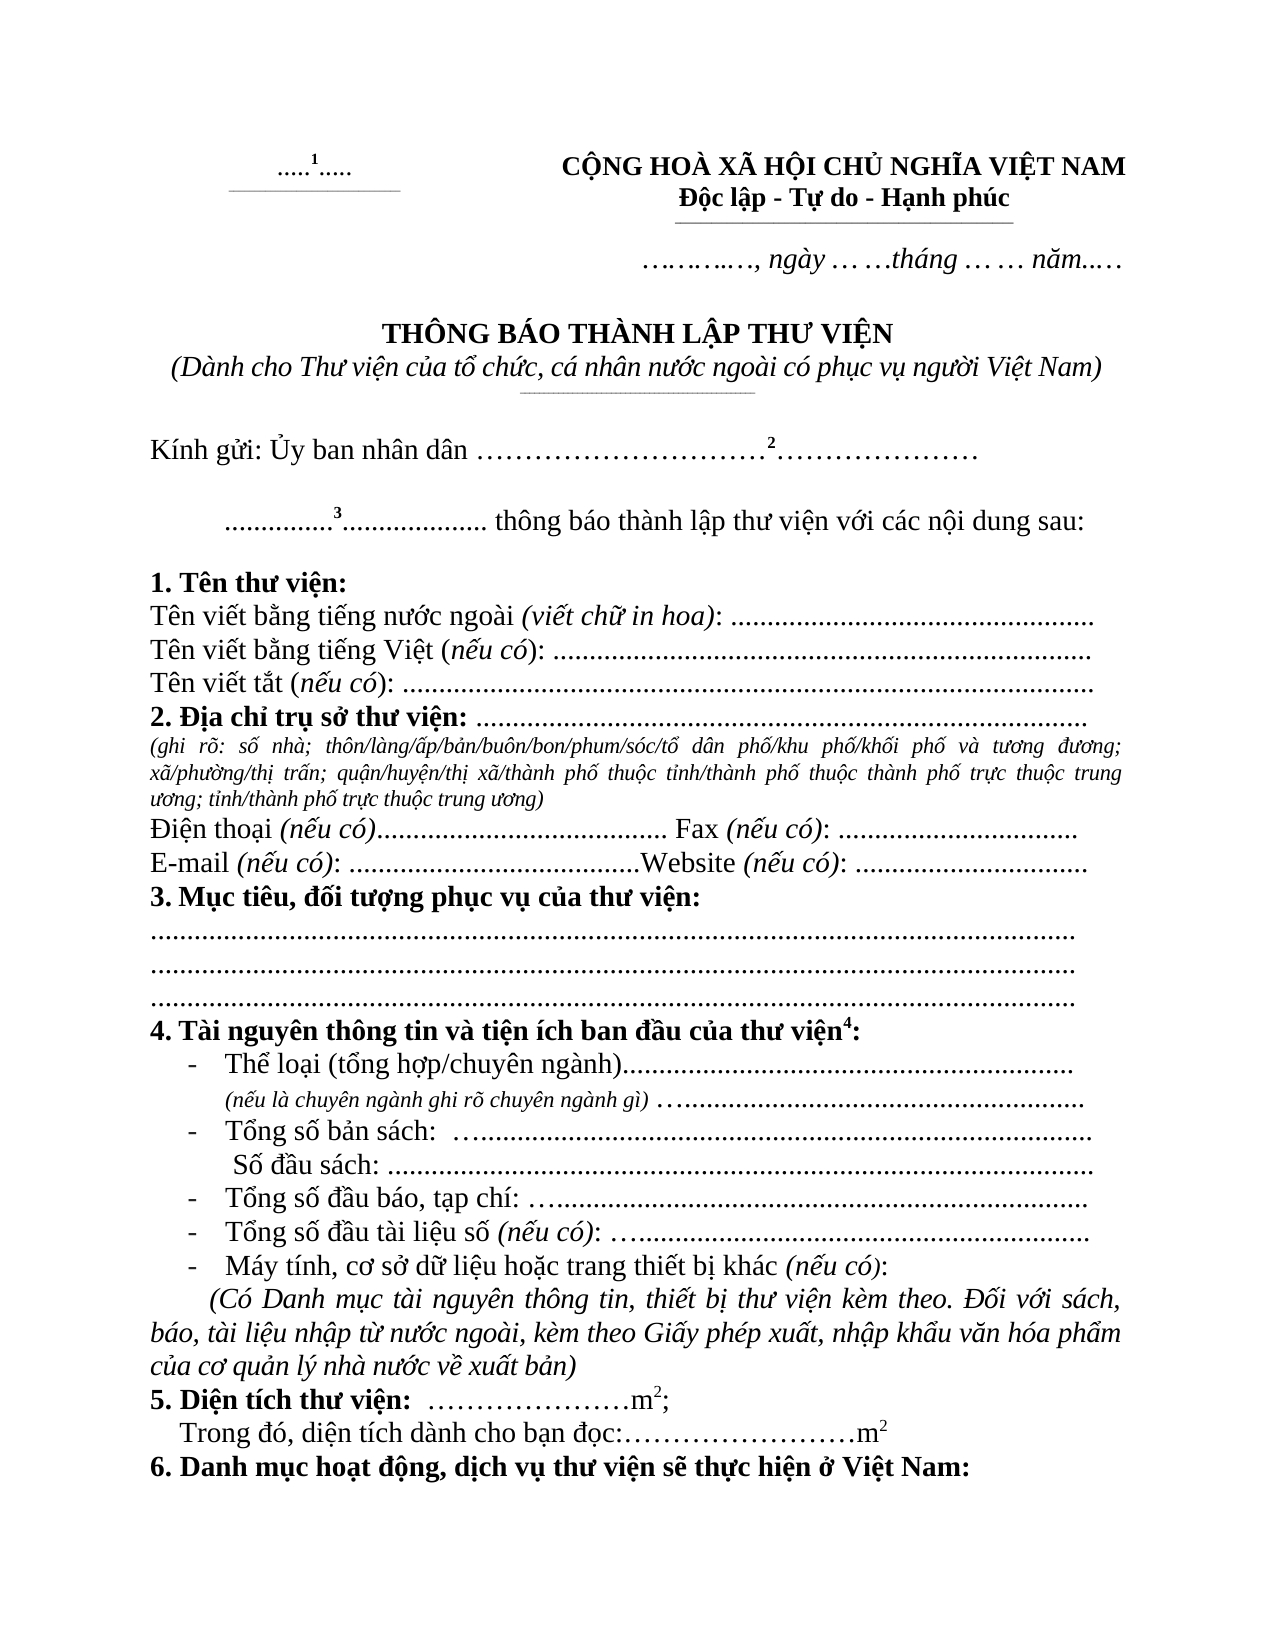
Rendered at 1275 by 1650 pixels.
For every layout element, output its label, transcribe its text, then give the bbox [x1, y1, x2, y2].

table_header CỘNG HOÀ XÃ HỘI CHỦ NGHĨA VIỆT NAM Độc lập - Tự do - Hạnh phúc _________________________________________________________________ [520, 150, 1167, 241]
text (Có Danh mục tài nguyên thông tin, thiết bị thư viện kèm theo. Đối với sách, báo, tài liệu nhập từ nước ngoài, kèm theo Giấy phép xuất, nhập khẩu văn hóa phẩm của cơ quản lý nhà nước về xuất bản) [150, 1281, 1125, 1382]
text Trong đó, diện tích dành cho bạn đọc:……………………m2 [150, 1415, 1125, 1449]
text (ghi rõ: số nhà; thôn/làng/ấp/bản/buôn/bon/phum/sóc/tổ dân phố/khu phố/khối phố và tương đương; xã/phường/thị trấn; quận/huyện/thị xã/thành phố thuộc tỉnh/thành phố thuộc thành phố trực thuộc trung ương; tỉnh/thành phố trực thuộc trung ương) [150, 733, 1125, 812]
text 1. Tên thư viện: [150, 565, 1125, 598]
text Tên viết tắt (nếu có): ............................................................................................... [150, 666, 1125, 699]
list Máy tính, cơ sở dữ liệu hoặc trang thiết bị khác (nếu có): [187, 1248, 1125, 1281]
list Tổng số đầu báo, tạp chí: …......................................................................... [187, 1181, 1125, 1214]
text 2. Địa chỉ trụ sở thư viện: .................................................................................... [150, 699, 1125, 733]
text (nếu là chuyên ngành ghi rõ chuyên ngành gì) …....................................................... [225, 1080, 1125, 1113]
list Tài nguyên thông tin và tiện ích ban đầu của thư viện4: [150, 1013, 1125, 1046]
text Tên viết bằng tiếng Việt (nếu có): .......................................................................... [150, 632, 1125, 666]
list Tổng số đầu tài liệu số (nếu có): ….............................................................. [187, 1214, 1125, 1248]
text Tên viết bằng tiếng nước ngoài (viết chữ in hoa): .................................................. [150, 598, 1125, 632]
text ............................................................................................................................... [150, 912, 1125, 946]
text ...............3.................... thông báo thành lập thư viện với các nội dung sau: [150, 503, 1125, 536]
list Tổng số bản sách: ….................................................................................... [187, 1113, 1125, 1147]
text (Dành cho Thư viện của tổ chức, cá nhân nước ngoài có phục vụ người Việt Nam) [150, 349, 1125, 383]
list Danh mục hoạt động, dịch vụ thư viện sẽ thực hiện ở Việt Nam: [150, 1449, 1125, 1482]
table_header .....1..... _________________________________ [108, 150, 520, 241]
text Kính gửi: Ủy ban nhân dân …………………………2………………… [150, 432, 1125, 466]
list Mục tiêu, đối tượng phục vụ của thư viện: [150, 879, 1125, 912]
list Diện tích thư viện: …………………m2; [150, 1382, 1125, 1415]
text Số đầu sách: ................................................................................................. [225, 1147, 1125, 1181]
text Điện thoại (nếu có)........................................ Fax (nếu có): ................................. [150, 812, 1125, 845]
text ............................................................................................................................... [150, 946, 1125, 979]
text ……….…, ngày … …tháng … … năm..… [150, 241, 1125, 274]
text E-mail (nếu có): ........................................Website (nếu có): ................................ [150, 845, 1125, 879]
text THÔNG BÁO THÀNH LẬP THƯ VIỆN [150, 316, 1125, 349]
list Thể loại (tổng hợp/chuyên ngành).............................................................. [187, 1046, 1125, 1080]
text ............................................................................................................................... [150, 979, 1125, 1013]
